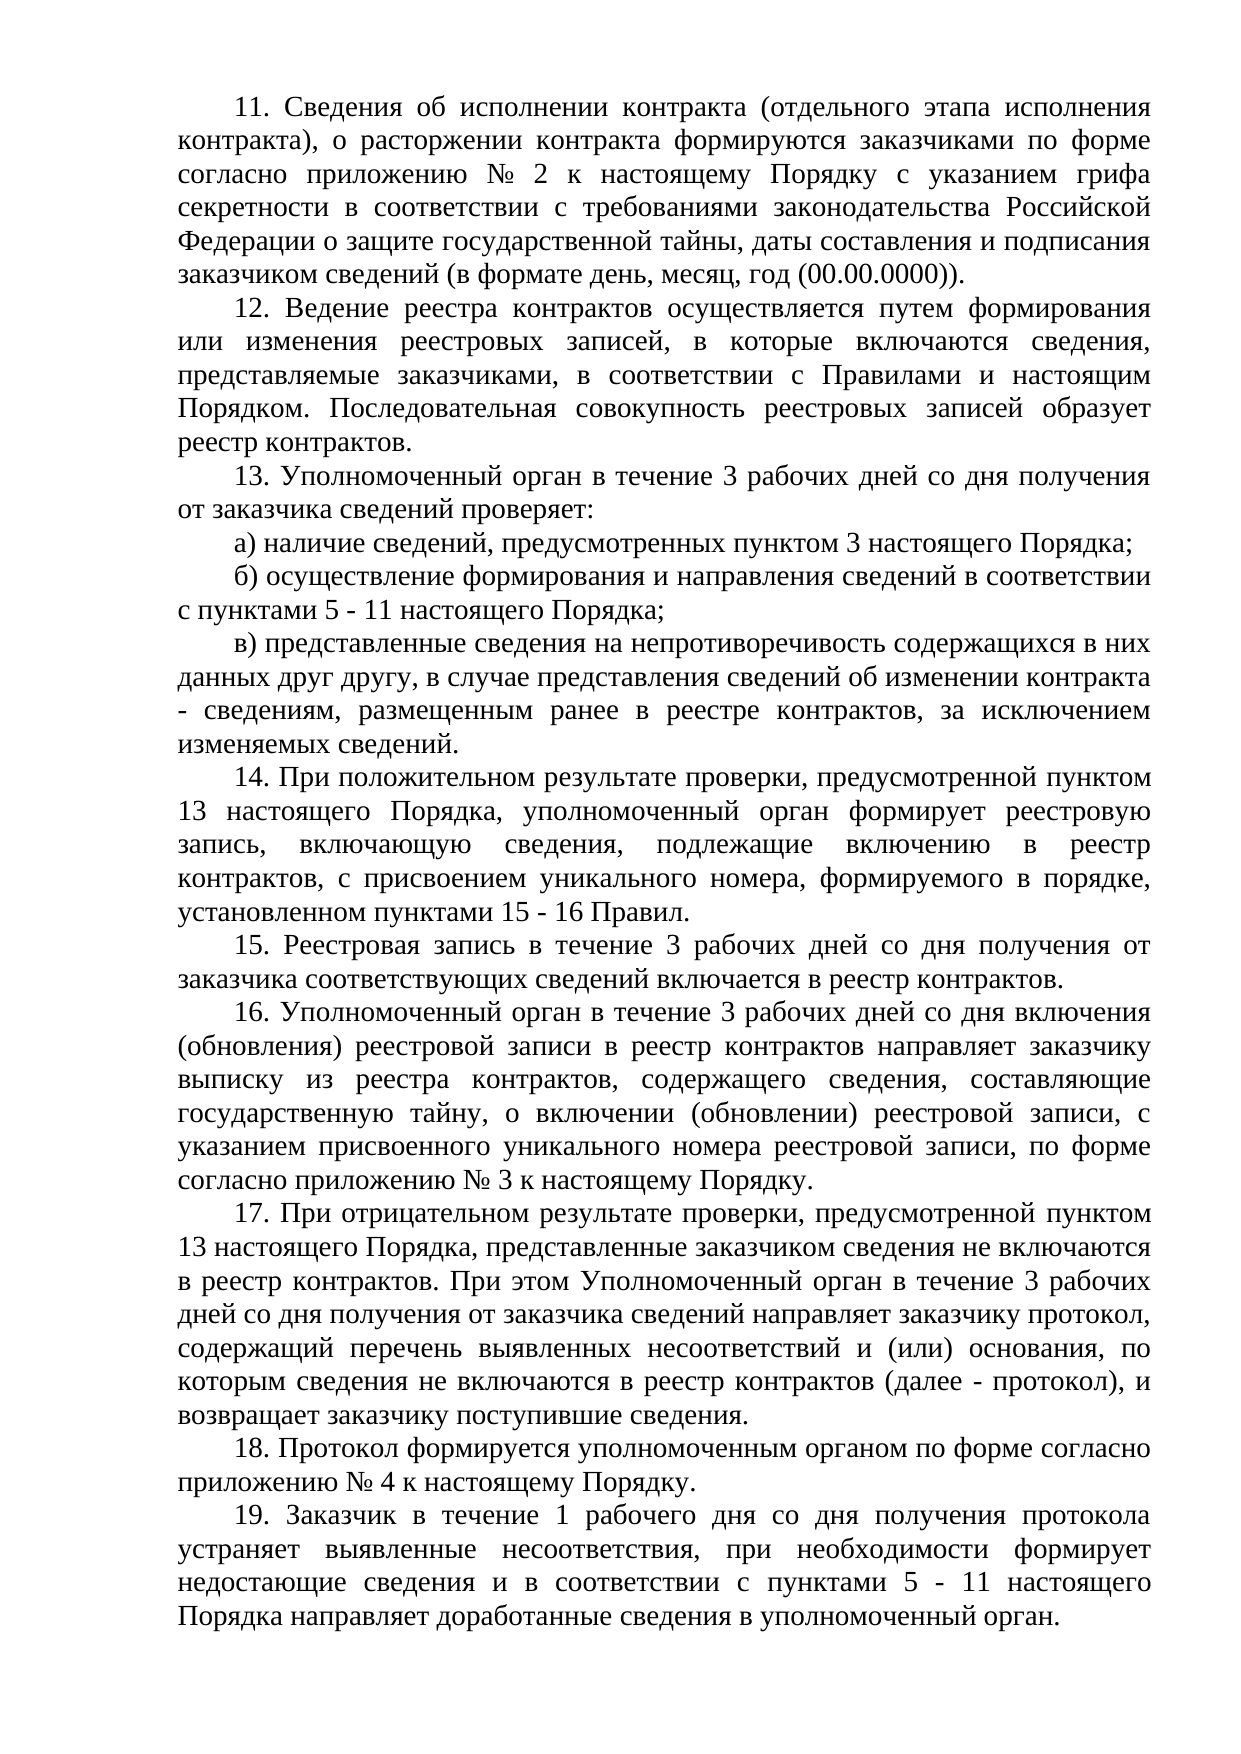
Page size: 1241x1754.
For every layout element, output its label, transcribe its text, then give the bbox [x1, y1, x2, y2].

text 11. Сведения об исполнении контракта (отдельного этапа исполнения контракта), о расторжении контракта формируются заказчиками по форме согласно приложению № 2 к настоящему Порядку с указанием грифа секретности в соответствии с требованиями законодательства Российской Федерации о защите государственной тайны, даты составления и подписания заказчиком сведений (в формате день, месяц, год (00.00.0000)). [177, 89, 1152, 290]
text 13. Уполномоченный орган в течение 3 рабочих дней со дня получения от заказчика сведений проверяет: [177, 458, 1152, 525]
text б) осуществление формирования и направления сведений в соответствии с пунктами 5 - 11 настоящего Порядка; [177, 558, 1152, 625]
text в) представленные сведения на непротиворечивость содержащихся в них данных друг другу, в случае представления сведений об изменении контракта - сведениям, размещенным ранее в реестре контрактов, за исключением изменяемых сведений. [177, 625, 1152, 759]
text 18. Протокол формируется уполномоченным органом по форме согласно приложению № 4 к настоящему Порядку. [177, 1430, 1152, 1497]
text 15. Реестровая запись в течение 3 рабочих дней со дня получения от заказчика соответствующих сведений включается в реестр контрактов. [177, 927, 1152, 994]
text 16. Уполномоченный орган в течение 3 рабочих дней со дня включения (обновления) реестровой записи в реестр контрактов направляет заказчику выписку из реестра контрактов, содержащего сведения, составляющие государственную тайну, о включении (обновлении) реестровой записи, с указанием присвоенного уникального номера реестровой записи, по форме согласно приложению № 3 к настоящему Порядку. [177, 994, 1152, 1196]
text 19. Заказчик в течение 1 рабочего дня со дня получения протокола устраняет выявленные несоответствия, при необходимости формирует недостающие сведения и в соответствии с пунктами 5 - 11 настоящего Порядка направляет доработанные сведения в уполномоченный орган. [177, 1497, 1152, 1632]
text 17. При отрицательном результате проверки, предусмотренной пунктом 13 настоящего Порядка, представленные заказчиком сведения не включаются в реестр контрактов. При этом Уполномоченный орган в течение 3 рабочих дней со дня получения от заказчика сведений направляет заказчику протокол, содержащий перечень выявленных несоответствий и (или) основания, по которым сведения не включаются в реестр контрактов (далее - протокол), и возвращает заказчику поступившие сведения. [177, 1196, 1152, 1430]
text 14. При положительном результате проверки, предусмотренной пунктом 13 настоящего Порядка, уполномоченный орган формирует реестровую запись, включающую сведения, подлежащие включению в реестр контрактов, с присвоением уникального номера, формируемого в порядке, установленном пунктами 15 - 16 Правил. [177, 759, 1152, 927]
text а) наличие сведений, предусмотренных пунктом 3 настоящего Порядка; [177, 525, 1152, 558]
text 12. Ведение реестра контрактов осуществляется путем формирования или изменения реестровых записей, в которые включаются сведения, представляемые заказчиками, в соответствии с Правилами и настоящим Порядком. Последовательная совокупность реестровых записей образует реестр контрактов. [177, 290, 1152, 458]
